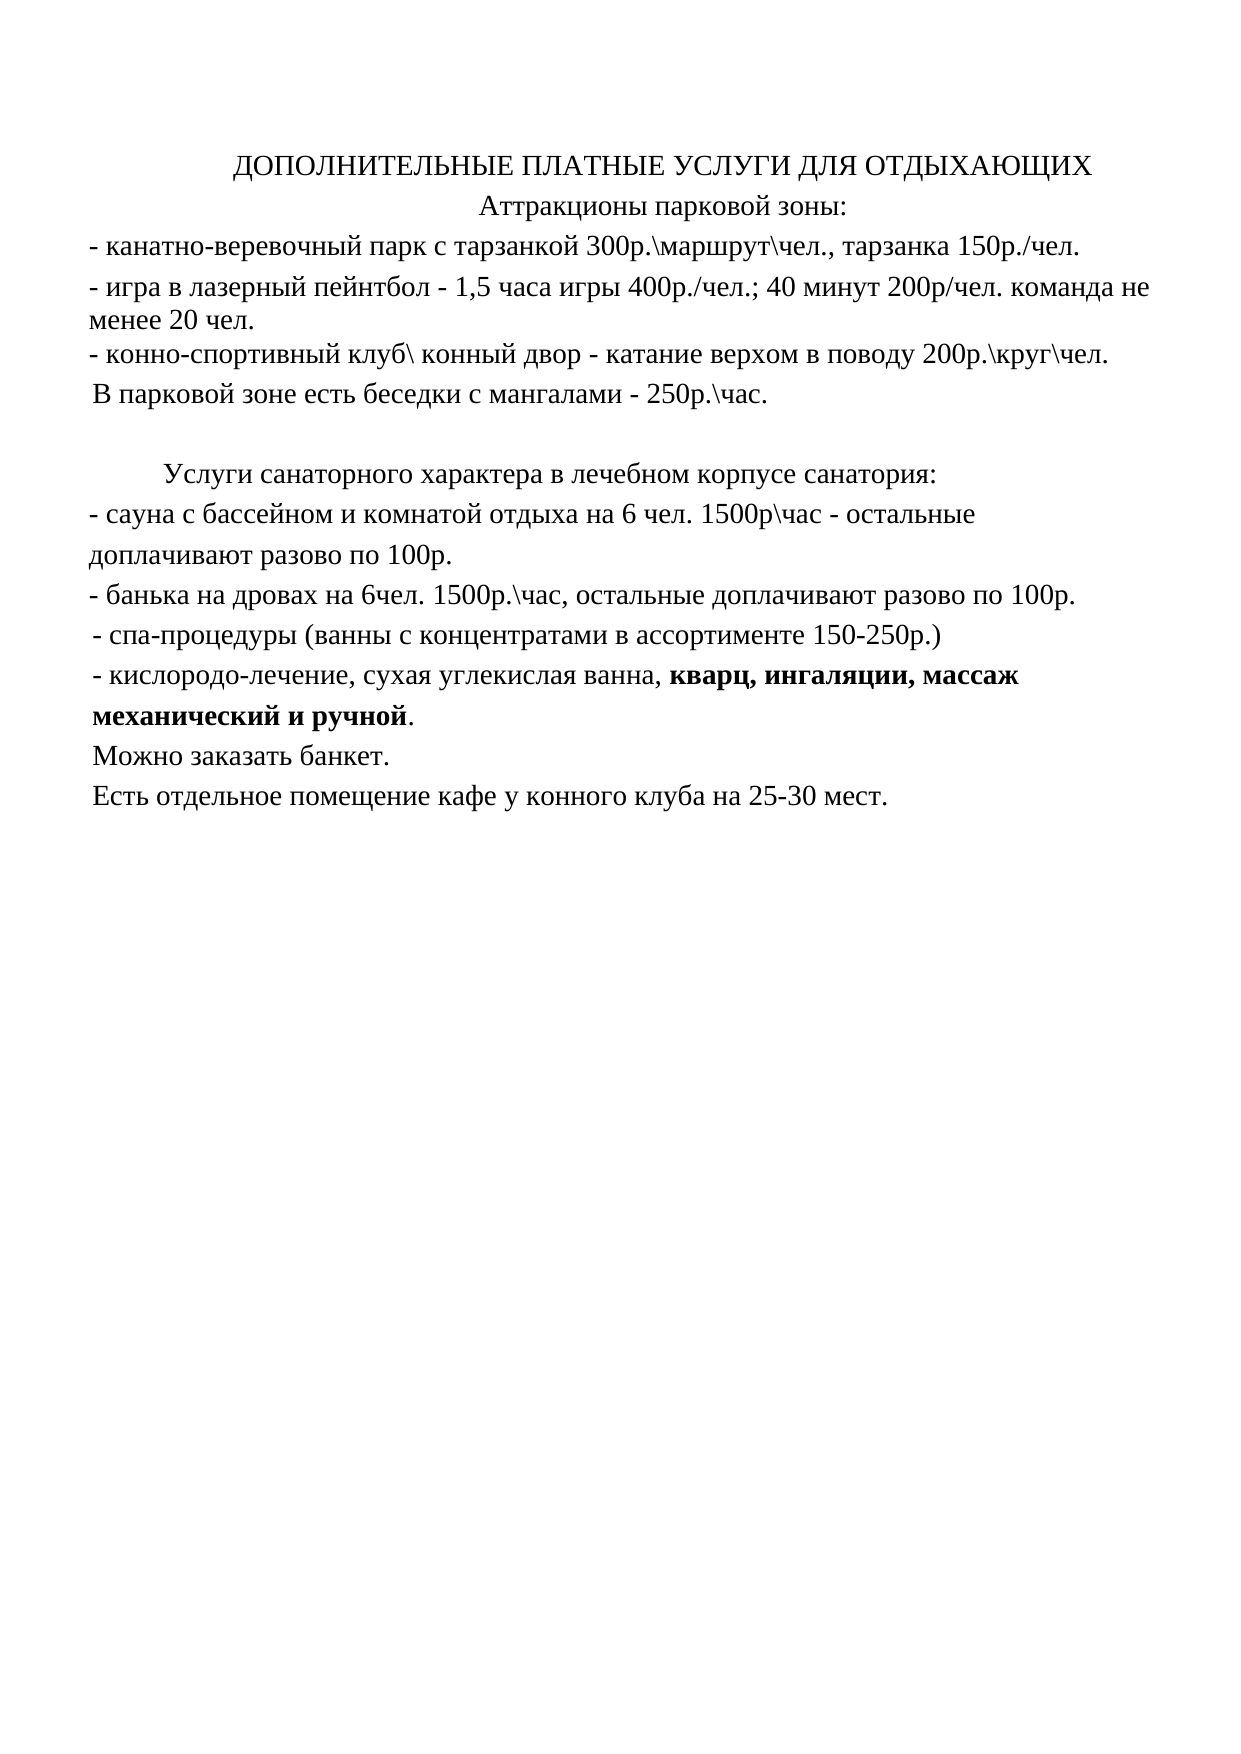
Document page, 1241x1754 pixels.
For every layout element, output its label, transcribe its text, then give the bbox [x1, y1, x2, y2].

text - сауна с бассейном и комнатой отдыха на 6 чел. 1500р\час - остальные доплачивают разово по 100p. [89, 497, 1138, 570]
text - спа-процедуры (ванны с концентратами в ассортименте 150-250р.) [92, 617, 1154, 651]
text - конно-спортивный клуб\ конный двор - катание верхом в поводу 200р.\круг\чел. [89, 336, 1152, 369]
text Аттракционы парковой зоны: [92, 188, 1152, 222]
text Есть отдельное помещение кафе у конного клуба на 25-30 мест. [92, 778, 1152, 812]
text - канатно-веревочный парк с тарзанкой 300р.\маршрут\чел., тарзанка 150р./чел. [89, 228, 1152, 262]
text - игра в лазерный пейнтбол - 1,5 часа игры 400р./чел.; 40 минут 200р/чел. команда не менее 20 чел. [89, 269, 1152, 336]
text ДОПОЛНИТЕЛЬНЫЕ ПЛАТНЫЕ УСЛУГИ ДЛЯ ОТДЫХАЮЩИХ [92, 148, 1152, 182]
text Услуги санаторного характера в лечебном корпусе санатория: [92, 456, 1152, 490]
text - кислородо-лечение, сухая углекислая ванна, кварц, ингаляции, массаж механический и ручной. [92, 657, 1154, 731]
text - банька на дровах на 6чел. 1500р.\час, остальные доплачивают разово по 100р. [89, 577, 1152, 611]
text Можно заказать банкет. [92, 738, 1152, 771]
text В парковой зоне есть беседки с мангалами - 250р.\час. [92, 376, 1152, 409]
